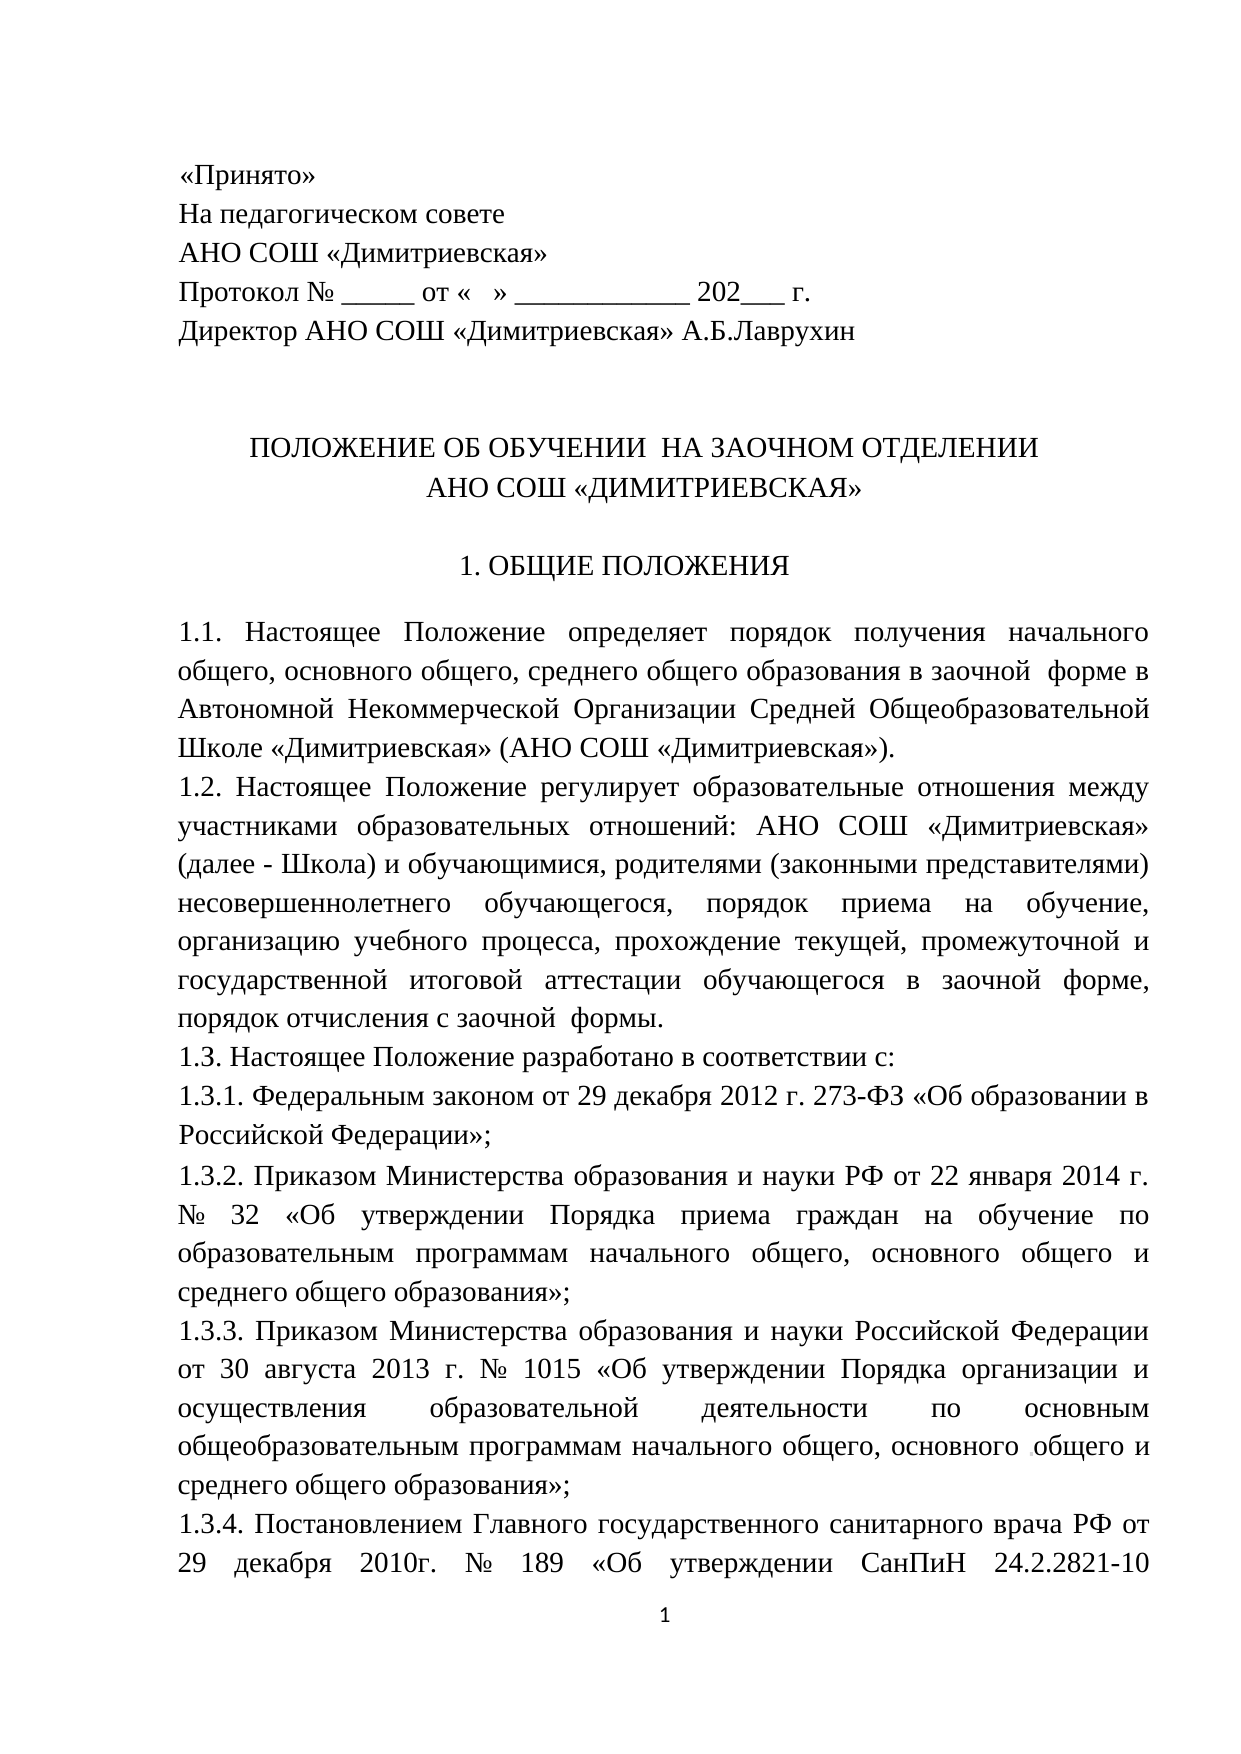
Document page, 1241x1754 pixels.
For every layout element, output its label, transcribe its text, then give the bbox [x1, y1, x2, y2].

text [177, 1506, 1150, 1578]
text «Принято» [178, 157, 1110, 191]
text 1.3.2. Приказом Министерства образования и науки РФ от 22 января . № 32 «Об утверждении Порядка приема граждан на обучение по образовательным программам начального общего, основного общего и среднего общего образования»; [177, 1158, 1150, 1307]
text 1.1. Настоящее Положение определяет порядок получения начального общего, основного общего, среднего общего образования в заочной форме в Автономной Некоммерческой Организации Средней Общеобразовательной Школе «Димитриевская» (АНО СОШ «Димитриевская»). [177, 614, 1150, 763]
text Протокол № _____ от « » ____________ 202___ г. [177, 274, 1110, 308]
text АНО СОШ «ДИМИТРИЕВСКАЯ» [177, 470, 1110, 503]
text АНО СОШ «Димитриевская» [177, 235, 1110, 269]
text 1.З. Настоящее Положение разработано в соответствии с: [177, 1039, 1150, 1073]
text На педагогическом совете [177, 196, 1110, 230]
text 1.3.3. Приказом Министерства образования и науки Российской Федерации от 30 августа . № 1015 «Об утверждении Порядка организации и осуществления образовательной деятельности по основным общеобразовательным программам начального общего, основного общего и среднего общего образования»; [177, 1313, 1150, 1501]
text ПОЛОЖЕНИЕ ОБ ОБУЧЕНИИ НА ЗАОЧНОМ ОТДЕЛЕНИИ [177, 431, 1110, 464]
text Директор АНО СОШ «Димитриевская» А.Б.Лаврухин [177, 313, 1110, 347]
text 1.2. Настоящее Положение регулирует образовательные отношения между участниками образовательных отношений: АНО СОШ «Димитриевская» (далее - Школа) и обучающимися, родителями (законными представителями) несовершеннолетнего обучающегося, порядок приема на обучение, организацию учебного процесса, прохождение текущей, промежуточной и государственной итоговой аттестации обучающегося в заочной форме, порядок отчисления с заочной формы. [177, 769, 1150, 1034]
text 1.3.1. Федеральным законом от 29 декабря . 273-ФЗ «Об образовании в Российской Федерации»; [178, 1078, 1150, 1151]
text 1. ОБЩИЕ ПОЛОЖЕНИЯ [177, 548, 1070, 581]
